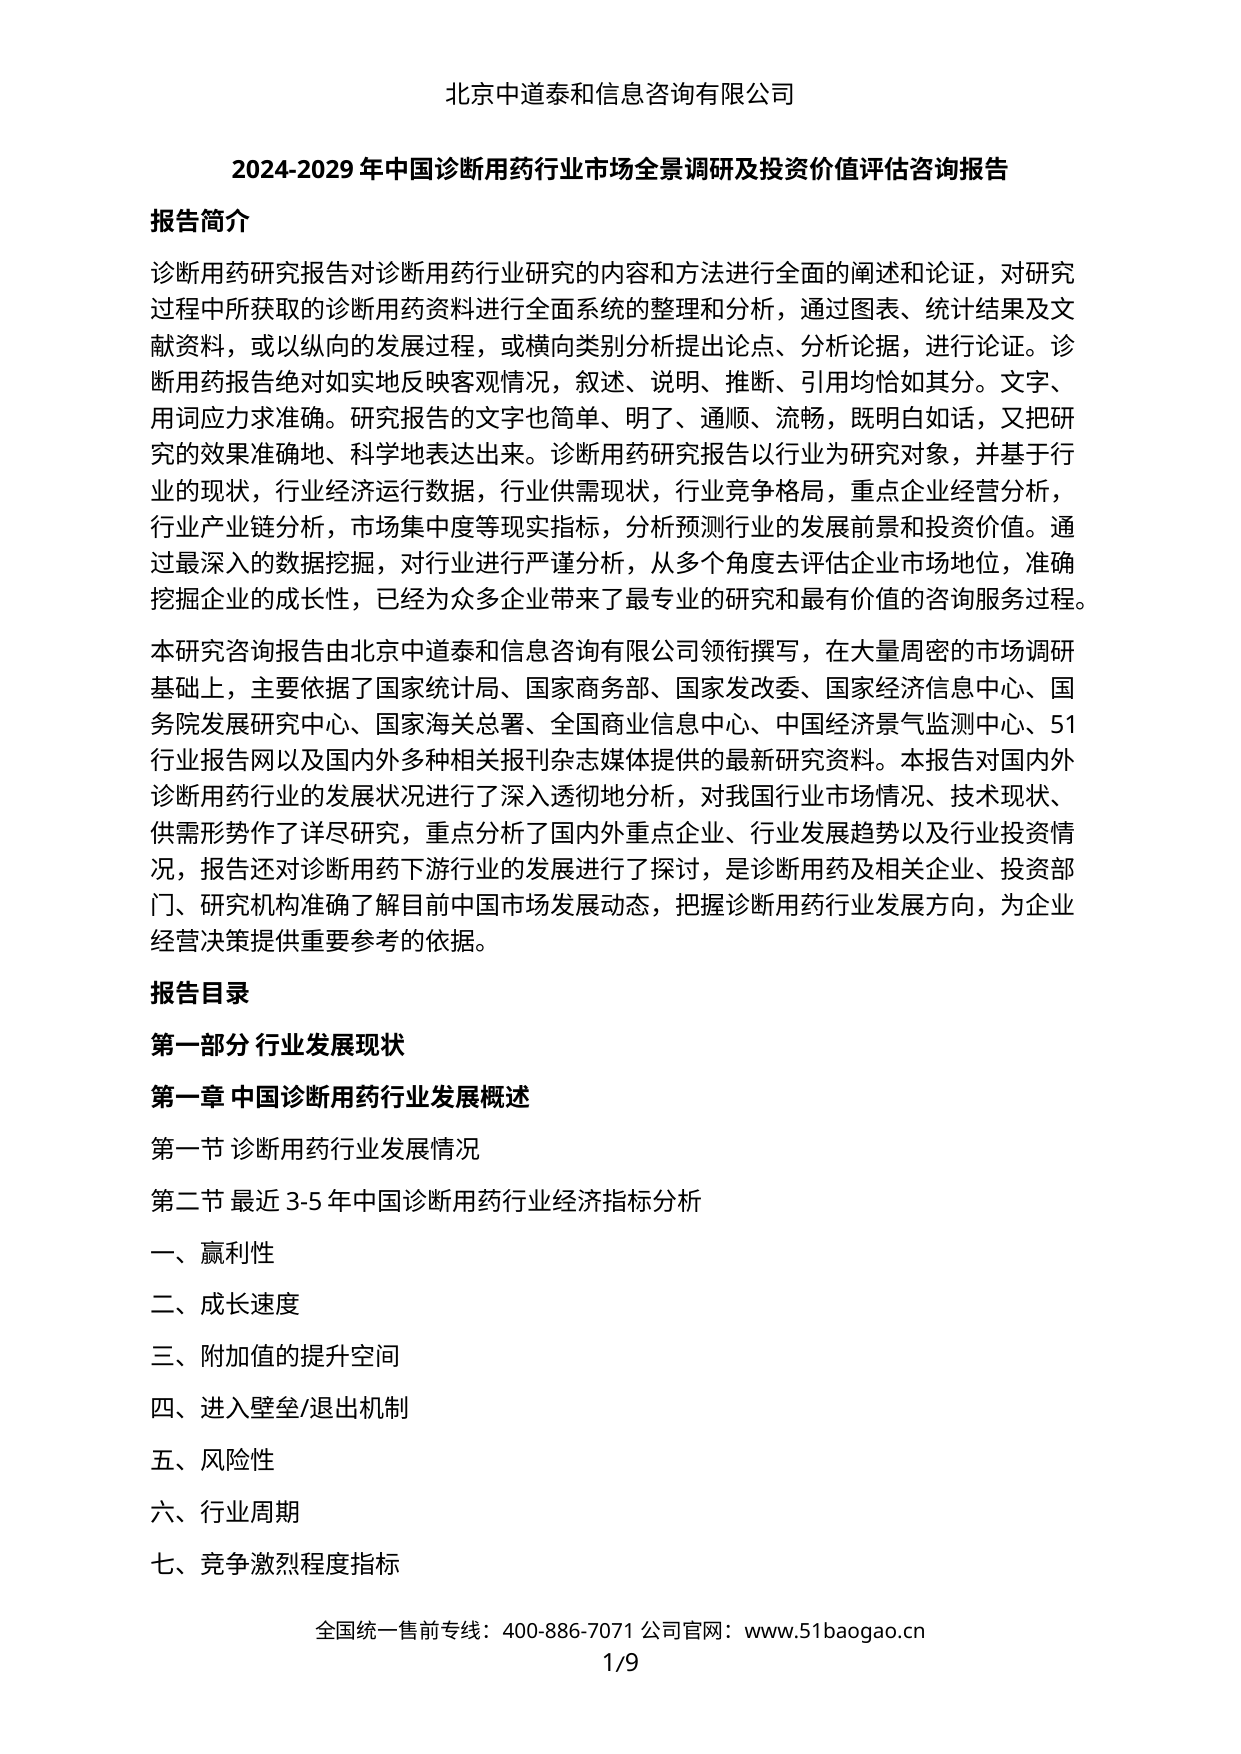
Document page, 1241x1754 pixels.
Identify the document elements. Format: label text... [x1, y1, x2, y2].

text 六、行业周期 [150, 1492, 1090, 1529]
text 第二节 最近3-5年中国诊断用药行业经济指标分析 [150, 1181, 1090, 1217]
text 第一部分 行业发展现状 [150, 1026, 1090, 1062]
text 第一章 中国诊断用药行业发展概述 [150, 1077, 1090, 1114]
text 七、竞争激烈程度指标 [150, 1544, 1090, 1581]
text 报告目录 [150, 974, 1090, 1010]
text 诊断用药研究报告对诊断用药行业研究的内容和方法进行全面的阐述和论证，对研究过程中所获取的诊断用药资料进行全面系统的整理和分析，通过图表、统计结果及文献资料，或以纵向的发展过程，或横向类别分析提出论点、分析论据，进行论证。诊断用药报告绝对如实地反映客观情况，叙述、说明、推断、引用均恰如其分。文字、用词应力求准确。研究报告的文字也简单、明了、通顺、流畅，既明白如话，又把研究的效果准确地、科学地表达出来。诊断用药研究报告以行业为研究对象，并基于行业的现状，行业经济运行数据，行业供需现状，行业竞争格局，重点企业经营分析，行业产业链分析，市场集中度等现实指标，分析预测行业的发展前景和投资价值。通过最深入的数据挖掘，对行业进行严谨分析，从多个角度去评估企业市场地位，准确挖掘企业的成长性，已经为众多企业带来了最专业的研究和最有价值的咨询服务过程。 [150, 254, 1090, 616]
text 五、风险性 [150, 1441, 1090, 1477]
text 四、进入壁垒/退出机制 [150, 1389, 1090, 1425]
text 二、成长速度 [150, 1285, 1090, 1321]
text 报告简介 [150, 202, 1090, 238]
text 本研究咨询报告由北京中道泰和信息咨询有限公司领衔撰写，在大量周密的市场调研基础上，主要依据了国家统计局、国家商务部、国家发改委、国家经济信息中心、国务院发展研究中心、国家海关总署、全国商业信息中心、中国经济景气监测中心、51行业报告网以及国内外多种相关报刊杂志媒体提供的最新研究资料。本报告对国内外诊断用药行业的发展状况进行了深入透彻地分析，对我国行业市场情况、技术现状、供需形势作了详尽研究，重点分析了国内外重点企业、行业发展趋势以及行业投资情况，报告还对诊断用药下游行业的发展进行了探讨，是诊断用药及相关企业、投资部门、研究机构准确了解目前中国市场发展动态，把握诊断用药行业发展方向，为企业经营决策提供重要参考的依据。 [150, 632, 1090, 958]
text 2024-2029年中国诊断用药行业市场全景调研及投资价值评估咨询报告 [150, 150, 1090, 186]
text 三、附加值的提升空间 [150, 1337, 1090, 1373]
text 一、赢利性 [150, 1233, 1090, 1269]
text 第一节 诊断用药行业发展情况 [150, 1129, 1090, 1166]
